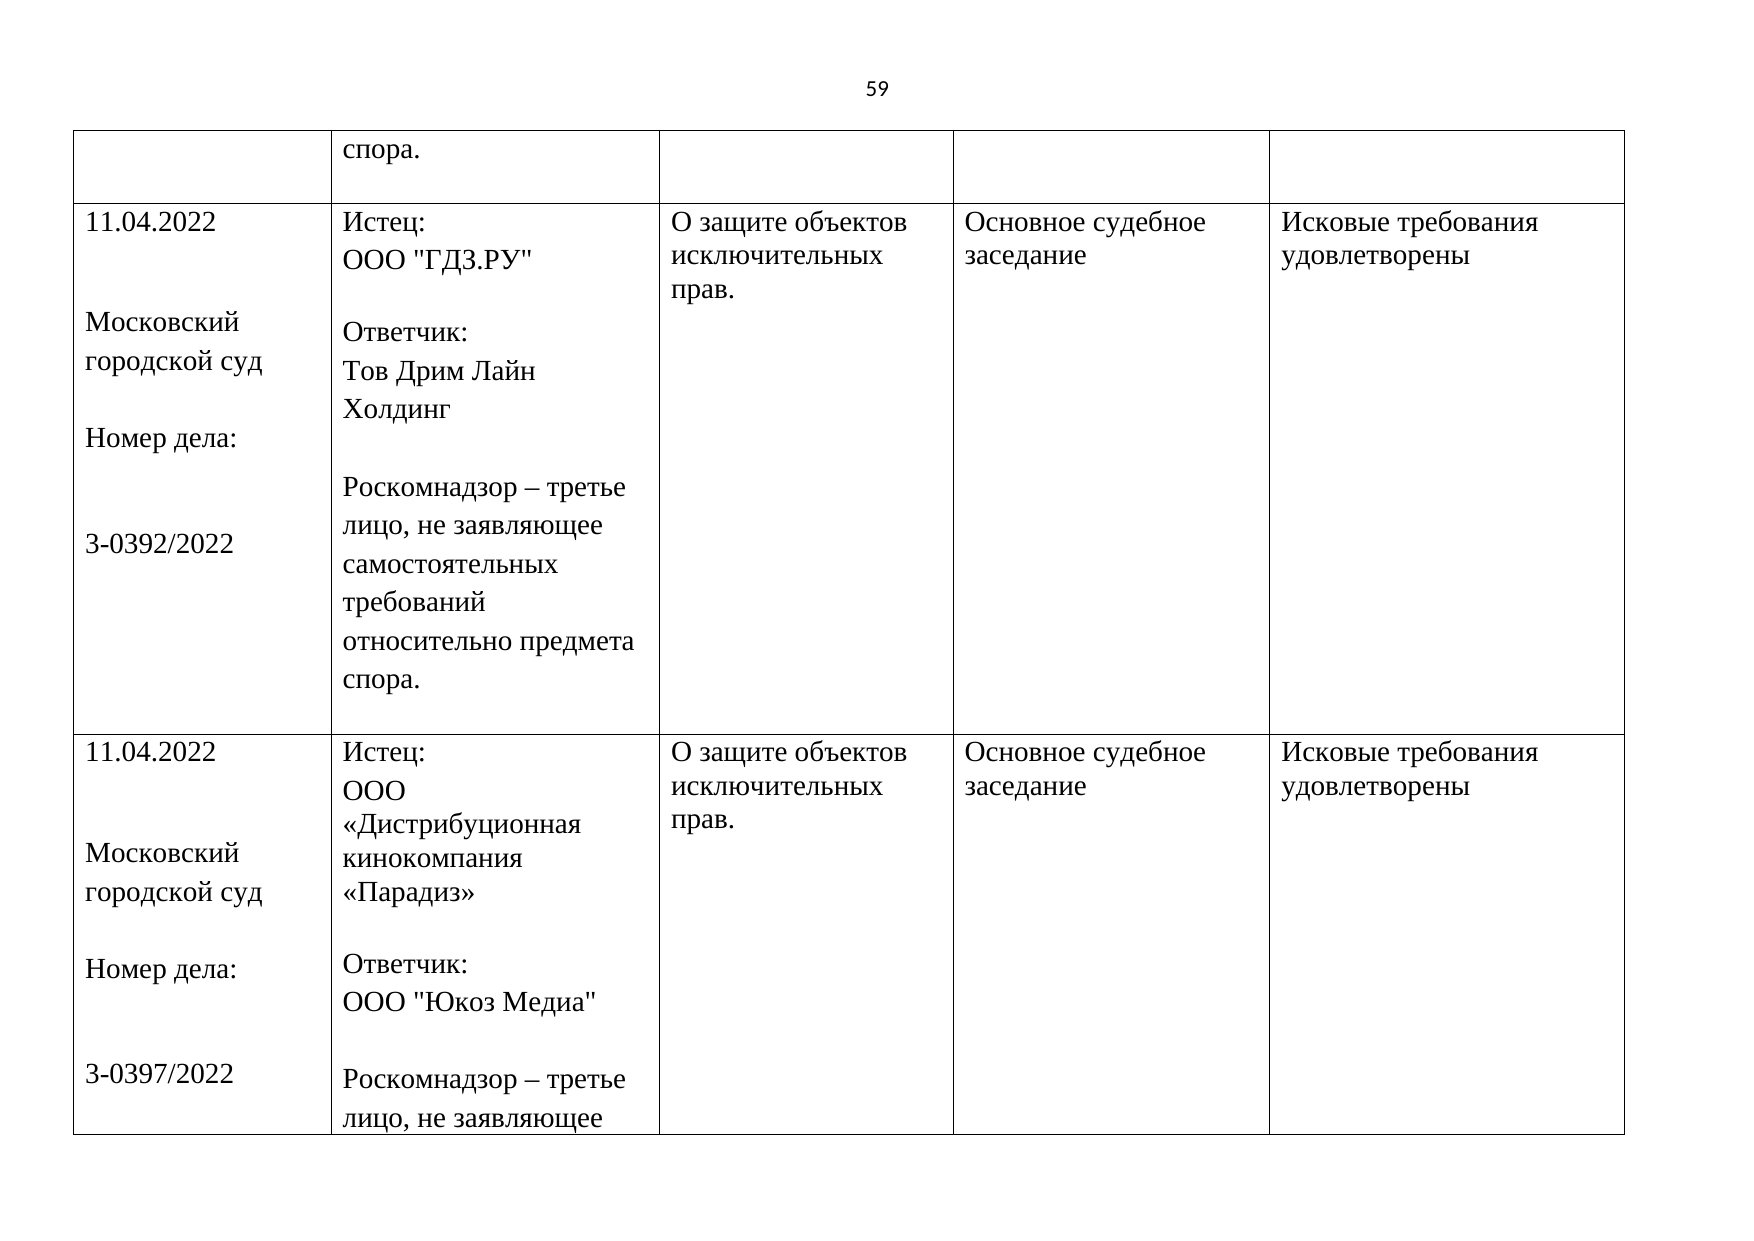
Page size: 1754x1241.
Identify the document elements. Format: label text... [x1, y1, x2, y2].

table_cell Исковые требования удовлетворены [1270, 204, 1624, 733]
table_cell 11.04.2022 Московский городской суд Номер дела: 3-0392/2022 [74, 204, 331, 733]
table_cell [954, 735, 1269, 1133]
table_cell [660, 735, 953, 1133]
table_cell Истец: ООО "ГДЗ.РУ" Ответчик: Тов Дрим Лайн Холдинг Роскомнадзор – третье лицо, не заявляющее самостоятельных требований относительно предмета спора. [332, 204, 659, 733]
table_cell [1270, 131, 1624, 203]
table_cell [74, 735, 331, 1133]
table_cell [954, 131, 1269, 203]
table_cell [332, 735, 659, 1133]
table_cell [1270, 735, 1624, 1133]
table_cell О защите объектов исключительных прав. [660, 204, 953, 733]
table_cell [332, 131, 659, 203]
table_cell Основное судебное заседание [954, 204, 1269, 733]
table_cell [660, 131, 953, 203]
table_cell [74, 131, 331, 203]
